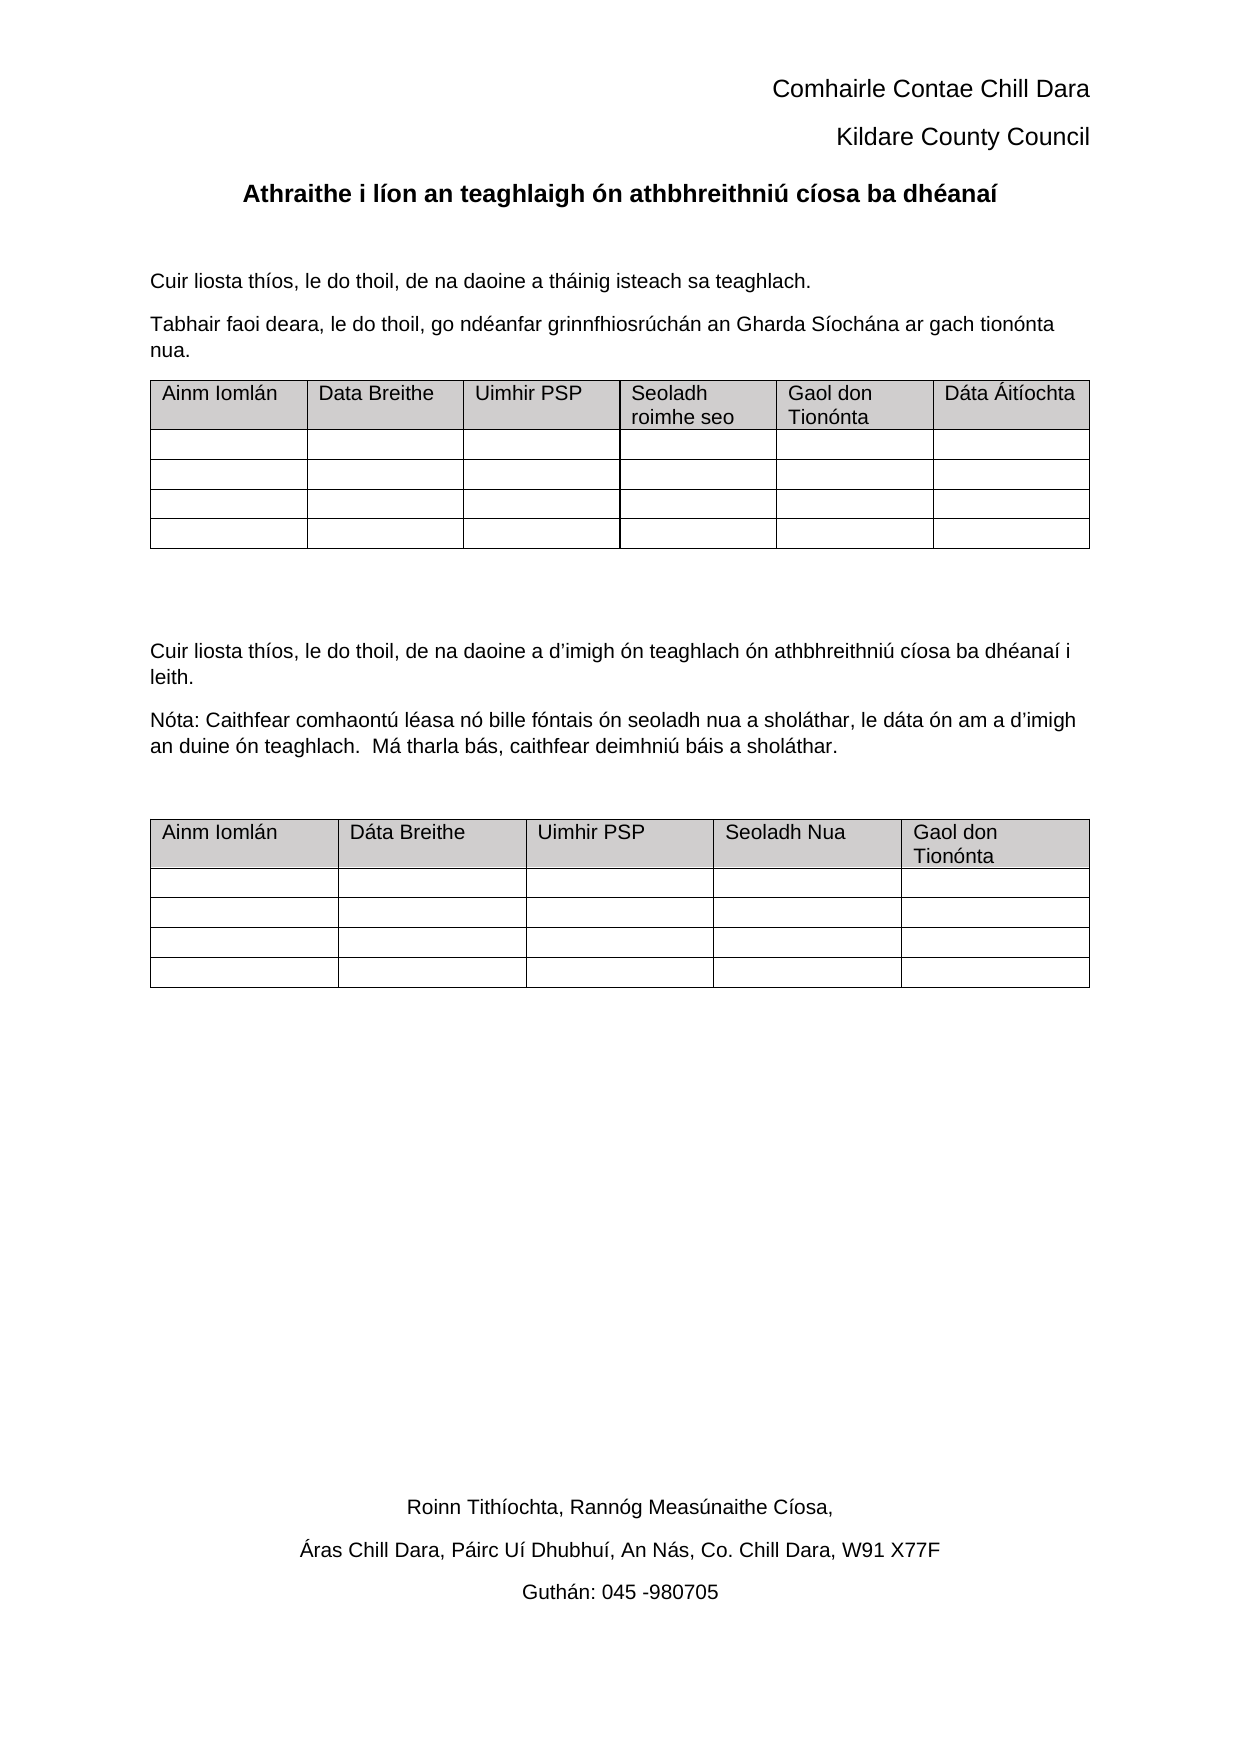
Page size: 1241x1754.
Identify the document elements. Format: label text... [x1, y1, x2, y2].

table_cell [464, 430, 619, 459]
table_cell [934, 519, 1089, 548]
table_cell [527, 958, 713, 987]
table_cell [777, 490, 933, 518]
table_cell [934, 460, 1089, 488]
table_header Ainm Iomlán [151, 381, 307, 429]
table_cell [308, 430, 463, 459]
table_cell [527, 928, 713, 957]
text Nóta: Caithfear comhaontú léasa nó bille fóntais ón seoladh nua a sholáthar, le dáta ón am a d’imigh an duine ón teaghlach. Má tharla bás, caithfear deimhniú báis a sholáthar. [150, 708, 1090, 757]
table_cell [151, 460, 307, 488]
table_cell [902, 928, 1089, 957]
table_header Uimhir PSP [464, 381, 619, 429]
table_cell [151, 490, 307, 518]
table_header Data Breithe [308, 381, 463, 429]
table_cell [151, 958, 338, 987]
text Cuir liosta thíos, le do thoil, de na daoine a tháinig isteach sa teaghlach. [150, 269, 1090, 293]
table_cell [151, 869, 338, 897]
table_cell [339, 898, 526, 927]
table_header Seoladh Nua [714, 820, 901, 867]
table_cell [527, 869, 713, 897]
table_cell [714, 928, 901, 957]
table_header Dáta Breithe [339, 820, 526, 867]
table_cell [339, 958, 526, 987]
table_cell [464, 519, 619, 548]
table_cell [464, 490, 619, 518]
table_cell [714, 958, 901, 987]
table_cell [902, 958, 1089, 987]
table_cell [621, 519, 776, 548]
table_header Uimhir PSP [527, 820, 713, 867]
table_cell [621, 490, 776, 518]
table_header Ainm Iomlán [151, 820, 338, 867]
table_cell [151, 928, 338, 957]
table_header Gaol don Tionónta [902, 820, 1089, 867]
table_cell [714, 869, 901, 897]
table_cell [151, 519, 307, 548]
text Cuir liosta thíos, le do thoil, de na daoine a d’imigh ón teaghlach ón athbhreithniú cíosa ba dhéanaí i leith. [150, 639, 1090, 689]
table_cell [151, 430, 307, 459]
text Tabhair faoi deara, le do thoil, go ndéanfar grinnfhiosrúchán an Gharda Síochána ar gach tionónta nua. [150, 312, 1090, 361]
table_cell [934, 490, 1089, 518]
table_cell [308, 460, 463, 488]
table_cell [308, 519, 463, 548]
table_cell [464, 460, 619, 488]
table_cell [777, 519, 933, 548]
table_cell [527, 898, 713, 927]
table_header Gaol don Tionónta [777, 381, 933, 429]
table_cell [308, 490, 463, 518]
table_cell [777, 460, 933, 488]
table_cell [339, 928, 526, 957]
table_cell [151, 898, 338, 927]
table_cell [339, 869, 526, 897]
text Athraithe i líon an teaghlaigh ón athbhreithniú cíosa ba dhéanaí [150, 179, 1090, 208]
table_cell [777, 430, 933, 459]
table_cell [621, 460, 776, 488]
table_cell [714, 898, 901, 927]
table_cell [902, 869, 1089, 897]
table_header Dáta Áitíochta [934, 381, 1089, 429]
table_cell [902, 898, 1089, 927]
table_header Seoladh roimhe seo [621, 381, 776, 429]
table_cell [621, 430, 776, 459]
table_cell [934, 430, 1089, 459]
